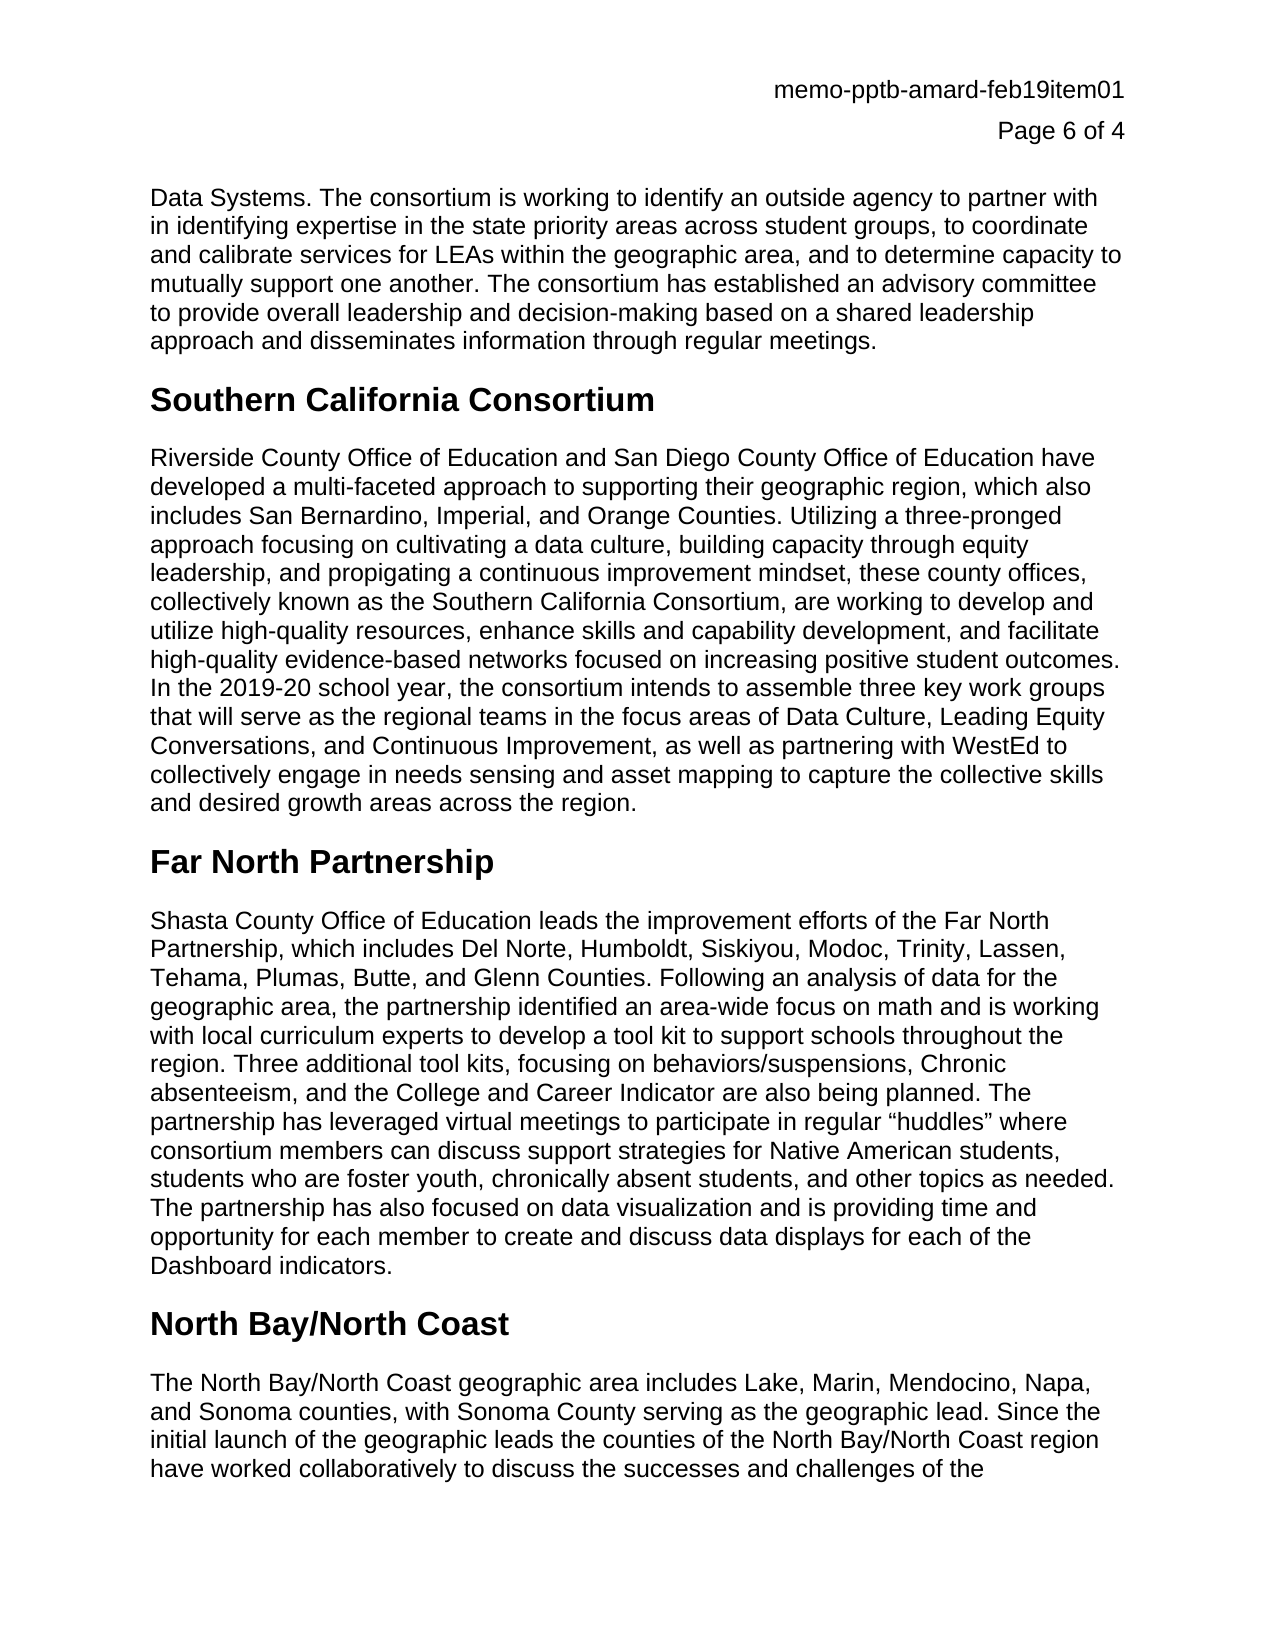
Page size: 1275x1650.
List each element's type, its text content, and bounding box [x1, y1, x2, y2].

text Shasta County Office of Education leads the improvement efforts of the Far North Partnership, which includes Del Norte, Humboldt, Siskiyou, Modoc, Trinity, Lassen, Tehama, Plumas, Butte, and Glenn Counties. Following an analysis of data for the geographic area, the partnership identified an area-wide focus on math and is working with local curriculum experts to develop a tool kit to support schools throughout the region. Three additional tool kits, focusing on behaviors/suspensions, Chronic absenteeism, and the College and Career Indicator are also being planned. The partnership has leveraged virtual meetings to participate in regular “huddles” where consortium members can discuss support strategies for Native American students, students who are foster youth, chronically absent students, and other topics as needed. The partnership has also focused on data visualization and is providing time and opportunity for each member to create and discuss data displays for each of the Dashboard indicators. [150, 906, 1125, 1279]
text Riverside County Office of Education and San Diego County Office of Education have developed a multi-faceted approach to supporting their geographic region, which also includes San Bernardino, Imperial, and Orange Counties. Utilizing a three-pronged approach focusing on cultivating a data culture, building capacity through equity leadership, and propigating a continuous improvement mindset, these county offices, collectively known as the Southern California Consortium, are working to develop and utilize high-quality resources, enhance skills and capability development, and facilitate high-quality evidence-based networks focused on increasing positive student outcomes. In the 2019-20 school year, the consortium intends to assemble three key work groups that will serve as the regional teams in the focus areas of Data Culture, Leading Equity Conversations, and Continuous Improvement, as well as partnering with WestEd to collectively engage in needs sensing and asset mapping to capture the collective skills and desired growth areas across the region. [150, 443, 1125, 817]
subtitle Far North Partnership [150, 842, 1125, 881]
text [150, 1368, 1125, 1483]
subtitle Southern California Consortium [150, 380, 1125, 418]
subtitle North Bay/North Coast [150, 1304, 1125, 1343]
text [150, 182, 1125, 355]
